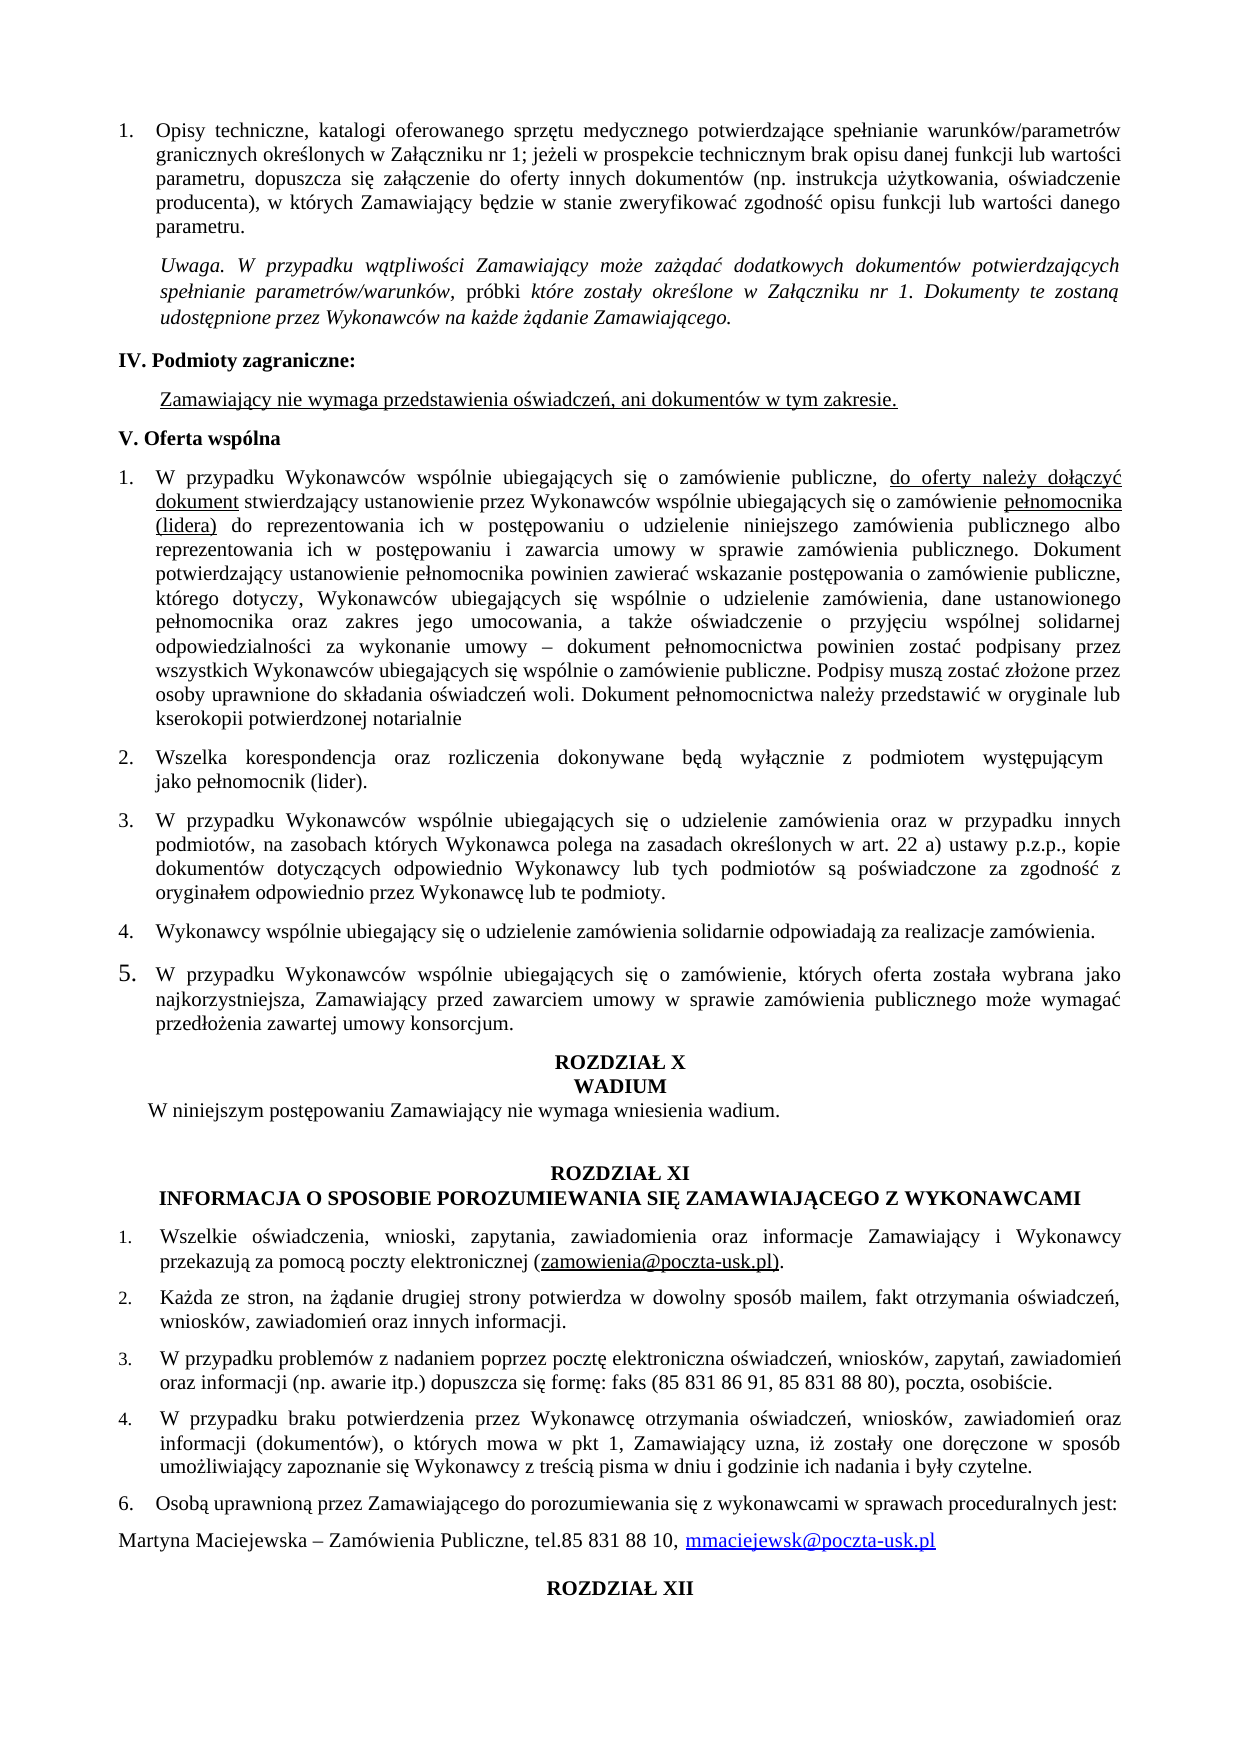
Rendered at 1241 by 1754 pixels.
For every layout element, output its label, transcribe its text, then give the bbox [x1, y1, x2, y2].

list Wszelkie oświadczenia, wnioski, zapytania, zawiadomienia oraz informacje Zamawiający i Wykonawcy przekazują za pomocą poczty elektronicznej (zamowienia@poczta-usk.pl). [118, 1224, 1122, 1273]
text WADIUM [118, 1074, 1122, 1098]
text V. Oferta wspólna [118, 426, 1122, 450]
list W przypadku problemów z nadaniem poprzez pocztę elektroniczna oświadczeń, wniosków, zapytań, zawiadomień oraz informacji (np. awarie itp.) dopuszcza się formę: faks (85 831 86 91, 85 831 88 80), poczta, osobiście. [118, 1346, 1122, 1394]
list Wszelka korespondencja oraz rozliczenia dokonywane będą wyłącznie z podmiotem występującym jako pełnomocnik (lider). [118, 745, 1122, 793]
list W przypadku Wykonawców wspólnie ubiegających się o udzielenie zamówienia oraz w przypadku innych podmiotów, na zasobach których Wykonawca polega na zasadach określonych w art. 22 a) ustawy p.z.p., kopie dokumentów dotyczących odpowiednio Wykonawcy lub tych podmiotów są poświadczone za zgodność z oryginałem odpowiednio przez Wykonawcę lub te podmioty. [118, 808, 1122, 904]
text Martyna Maciejewska – Zamówienia Publiczne, tel.85 831 88 10, mmaciejewsk@poczta-usk.pl [118, 1528, 1122, 1552]
list Osobą uprawnioną przez Zamawiającego do porozumiewania się z wykonawcami w sprawach proceduralnych jest: [118, 1491, 1122, 1515]
list Wykonawcy wspólnie ubiegający się o udzielenie zamówienia solidarnie odpowiadają za realizacje zamówienia. [118, 919, 1122, 943]
text Uwaga. W przypadku wątpliwości Zamawiający może zażądać dodatkowych dokumentów potwierdzających spełnianie parametrów/warunków, próbki które zostały określone w Załączniku nr 1. Dokumenty te zostaną udostępnione przez Wykonawców na każde żądanie Zamawiającego. [160, 253, 1122, 329]
text W niniejszym postępowaniu Zamawiający nie wymaga wniesienia wadium. [148, 1098, 1122, 1122]
list W przypadku braku potwierdzenia przez Wykonawcę otrzymania oświadczeń, wniosków, zawiadomień oraz informacji (dokumentów), o których mowa w pkt 1, Zamawiający uzna, iż zostały one doręczone w sposób umożliwiający zapoznanie się Wykonawcy z treścią pisma w dniu i godzinie ich nadania i były czytelne. [118, 1406, 1122, 1478]
text Zamawiający nie wymaga przedstawienia oświadczeń, ani dokumentów w tym zakresie. [159, 387, 1122, 411]
text IV. Podmioty zagraniczne: [118, 348, 1122, 372]
text INFORMACJA O SPOSOBIE POROZUMIEWANIA SIĘ ZAMAWIAJĄCEGO Z WYKONAWCAMI [118, 1185, 1122, 1209]
text ROZDZIAŁ XI [118, 1161, 1122, 1185]
list Opisy techniczne, katalogi oferowanego sprzętu medycznego potwierdzające spełnianie warunków/parametrów granicznych określonych w Załączniku nr 1; jeżeli w prospekcie technicznym brak opisu danej funkcji lub wartości parametru, dopuszcza się załączenie do oferty innych dokumentów (np. instrukcja użytkowania, oświadczenie producenta), w których Zamawiający będzie w stanie zweryfikować zgodność opisu funkcji lub wartości danego parametru. [118, 118, 1122, 238]
list W przypadku Wykonawców wspólnie ubiegających się o zamówienie, których oferta została wybrana jako najkorzystniejsza, Zamawiający przed zawarciem umowy w sprawie zamówienia publicznego może wymagać przedłożenia zawartej umowy konsorcjum. [118, 958, 1122, 1035]
text ROZDZIAŁ XII [118, 1576, 1122, 1600]
text ROZDZIAŁ X [118, 1050, 1122, 1074]
list Każda ze stron, na żądanie drugiej strony potwierdza w dowolny sposób mailem, fakt otrzymania oświadczeń, wniosków, zawiadomień oraz innych informacji. [118, 1285, 1122, 1333]
list W przypadku Wykonawców wspólnie ubiegających się o zamówienie publiczne, do oferty należy dołączyć dokument stwierdzający ustanowienie przez Wykonawców wspólnie ubiegających się o zamówienie pełnomocnika (lidera) do reprezentowania ich w postępowaniu o udzielenie niniejszego zamówienia publicznego albo reprezentowania ich w postępowaniu i zawarcia umowy w sprawie zamówienia publicznego. Dokument potwierdzający ustanowienie pełnomocnika powinien zawierać wskazanie postępowania o zamówienie publiczne, którego dotyczy, Wykonawców ubiegających się wspólnie o udzielenie zamówienia, dane ustanowionego pełnomocnika oraz zakres jego umocowania, a także oświadczenie o przyjęciu wspólnej solidarnej odpowiedzialności za wykonanie umowy – dokument pełnomocnictwa powinien zostać podpisany przez wszystkich Wykonawców ubiegających się wspólnie o zamówienie publiczne. Podpisy muszą zostać złożone przez osoby uprawnione do składania oświadczeń woli. Dokument pełnomocnictwa należy przedstawić w oryginale lub kserokopii potwierdzonej notarialnie [118, 465, 1122, 730]
